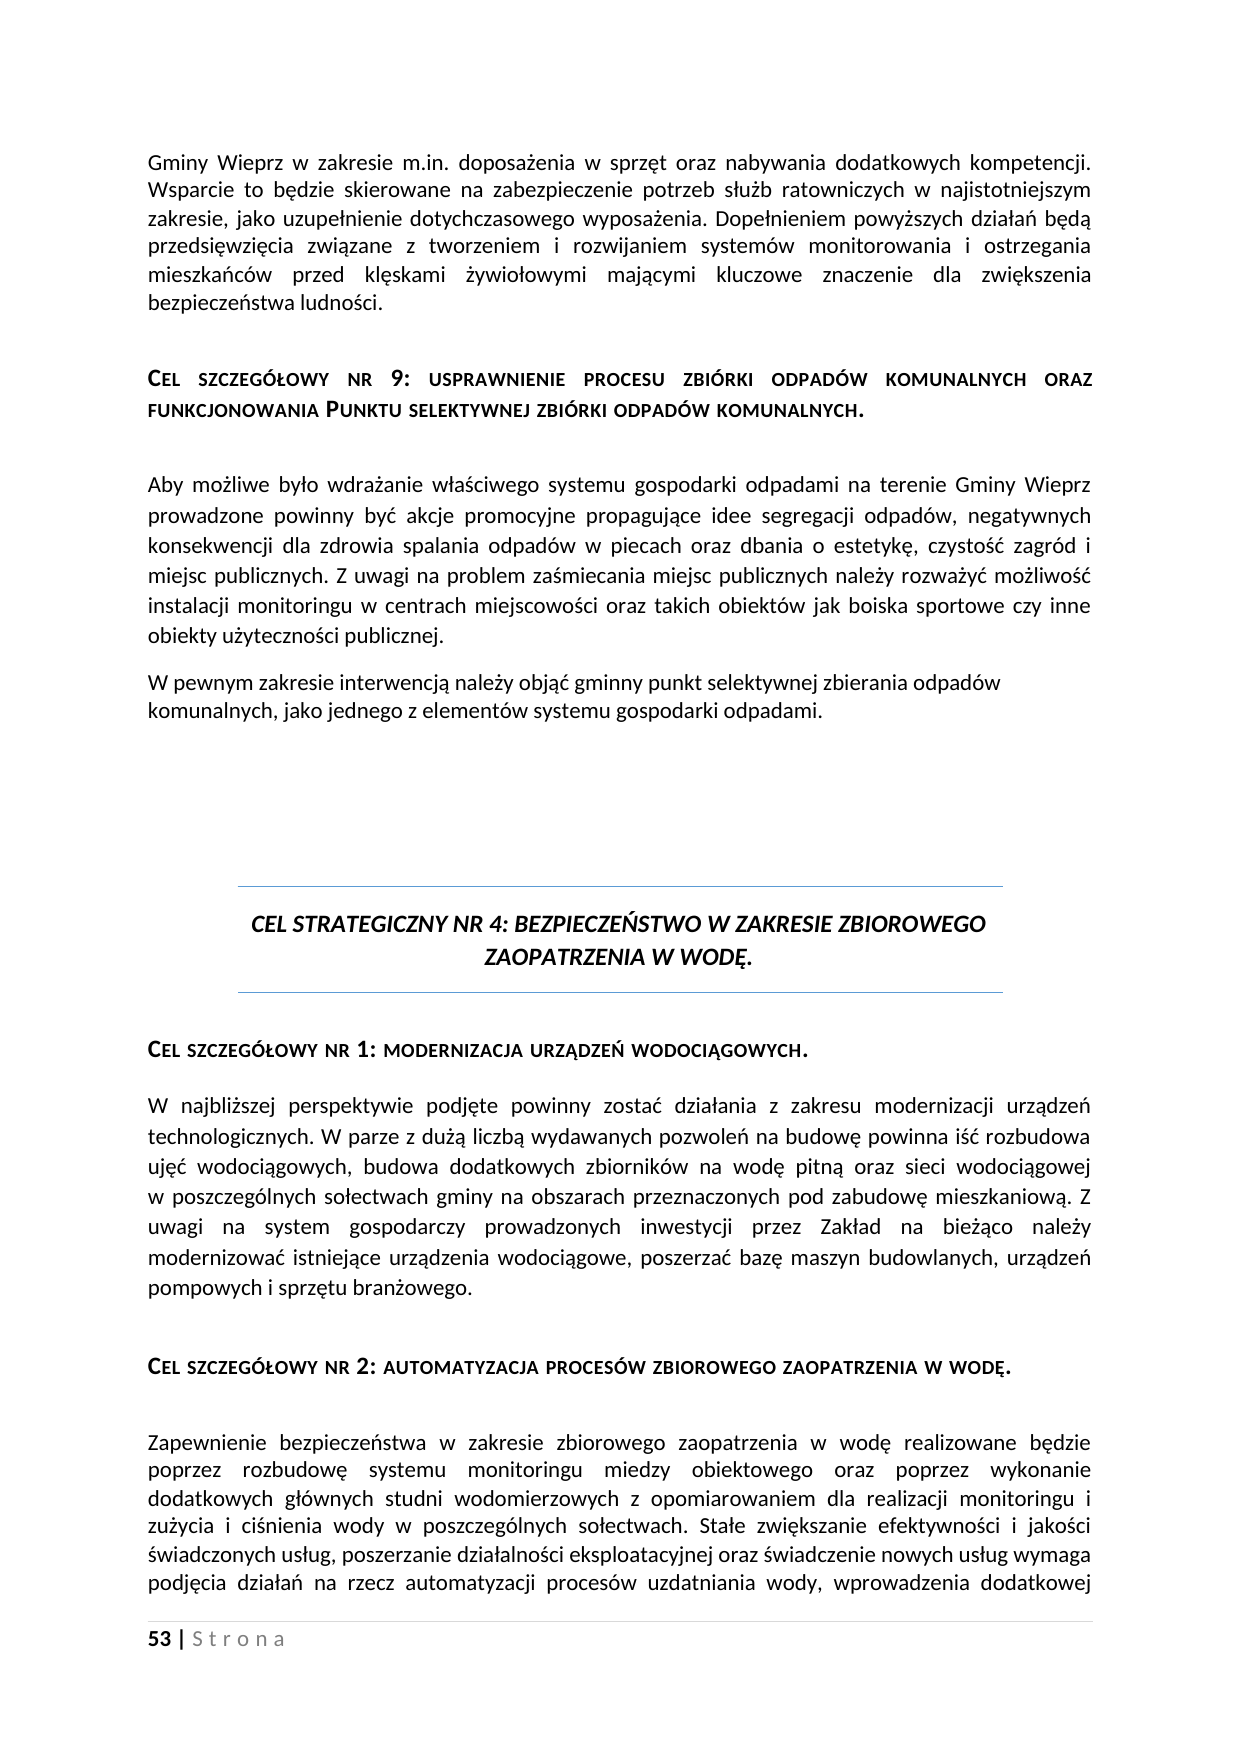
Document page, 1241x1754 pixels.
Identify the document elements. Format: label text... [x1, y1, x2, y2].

text Cel szczegółowy nr 1: modernizacja urządzeń wodociągowych. [148, 1033, 1093, 1063]
text W najbliższej perspektywie podjęte powinny zostać działania z zakresu modernizacji urządzeń technologicznych. W parze z dużą liczbą wydawanych pozwoleń na budowę powinna iść rozbudowa ujęć wodociągowych, budowa dodatkowych zbiorników na wodę pitną oraz sieci wodociągowej w poszczególnych sołectwach gminy na obszarach przeznaczonych pod zabudowę mieszkaniową. Z uwagi na system gospodarczy prowadzonych inwestycji przez Zakład na bieżąco należy modernizować istniejące urządzenia wodociągowe, poszerzać bazę maszyn budowlanych, urządzeń pompowych i sprzętu branżowego. [148, 1092, 1093, 1301]
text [148, 148, 1093, 316]
text CEL STRATEGICZNY NR 4: BEZPIECZEŃSTWO W ZAKRESIE ZBIOROWEGO ZAOPATRZENIA W WODĘ. [238, 887, 1003, 992]
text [148, 1428, 1093, 1596]
text Cel szczegółowy nr 9: usprawnienie procesu zbiórki odpadów komunalnych oraz funkcjonowania Punktu selektywnej zbiórki odpadów komunalnych. [148, 363, 1093, 424]
text W pewnym zakresie interwencją należy objąć gminny punkt selektywnej zbierania odpadów komunalnych, jako jednego z elementów systemu gospodarki odpadami. [148, 668, 1093, 724]
text Cel szczegółowy nr 2: automatyzacja procesów zbiorowego zaopatrzenia w wodę. [148, 1350, 1093, 1381]
text Aby możliwe było wdrażanie właściwego systemu gospodarki odpadami na terenie Gminy Wieprz prowadzone powinny być akcje promocyjne propagujące idee segregacji odpadów, negatywnych konsekwencji dla zdrowia spalania odpadów w piecach oraz dbania o estetykę, czystość zagród i miejsc publicznych. Z uwagi na problem zaśmiecania miejsc publicznych należy rozważyć możliwość instalacji monitoringu w centrach miejscowości oraz takich obiektów jak boiska sportowe czy inne obiekty użyteczności publicznej. [148, 471, 1093, 649]
